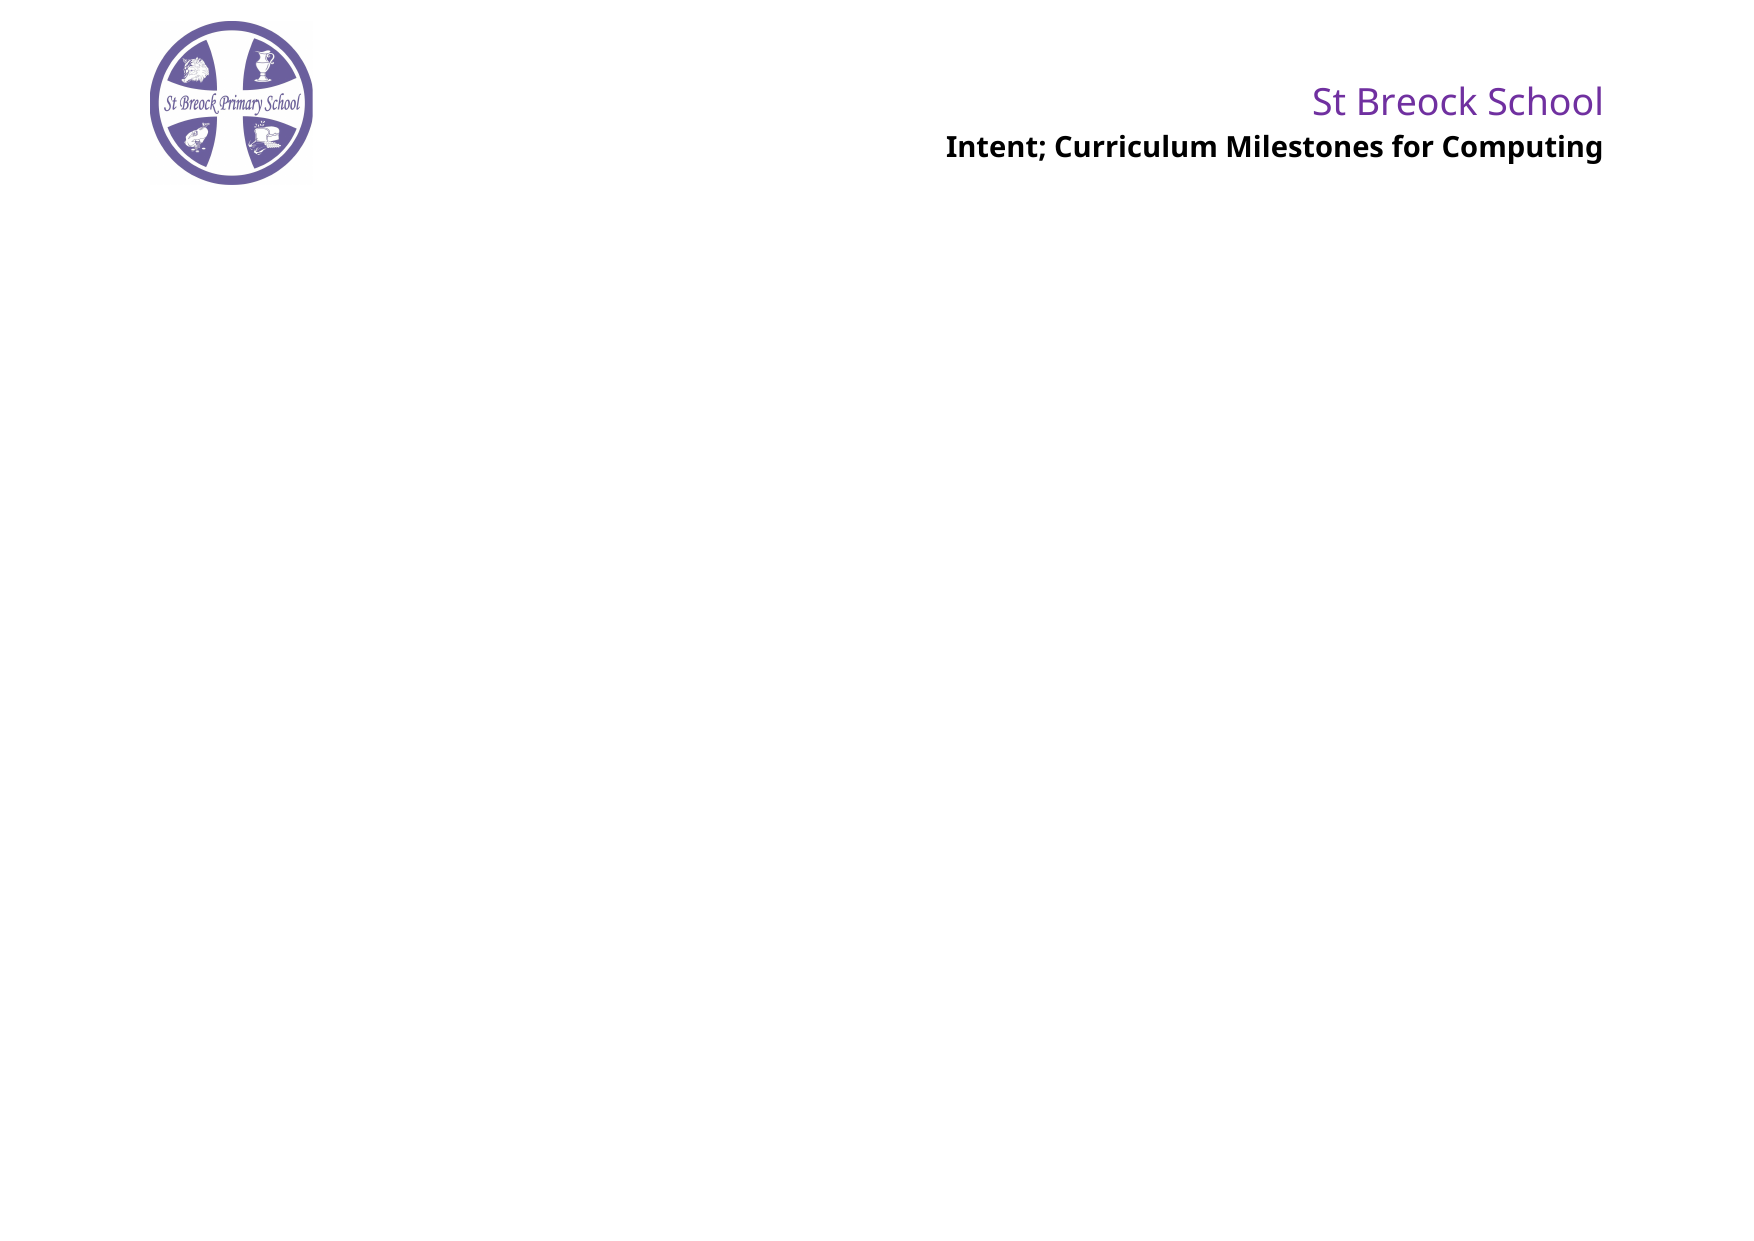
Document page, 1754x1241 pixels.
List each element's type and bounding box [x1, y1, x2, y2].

picture [150, 21, 313, 185]
